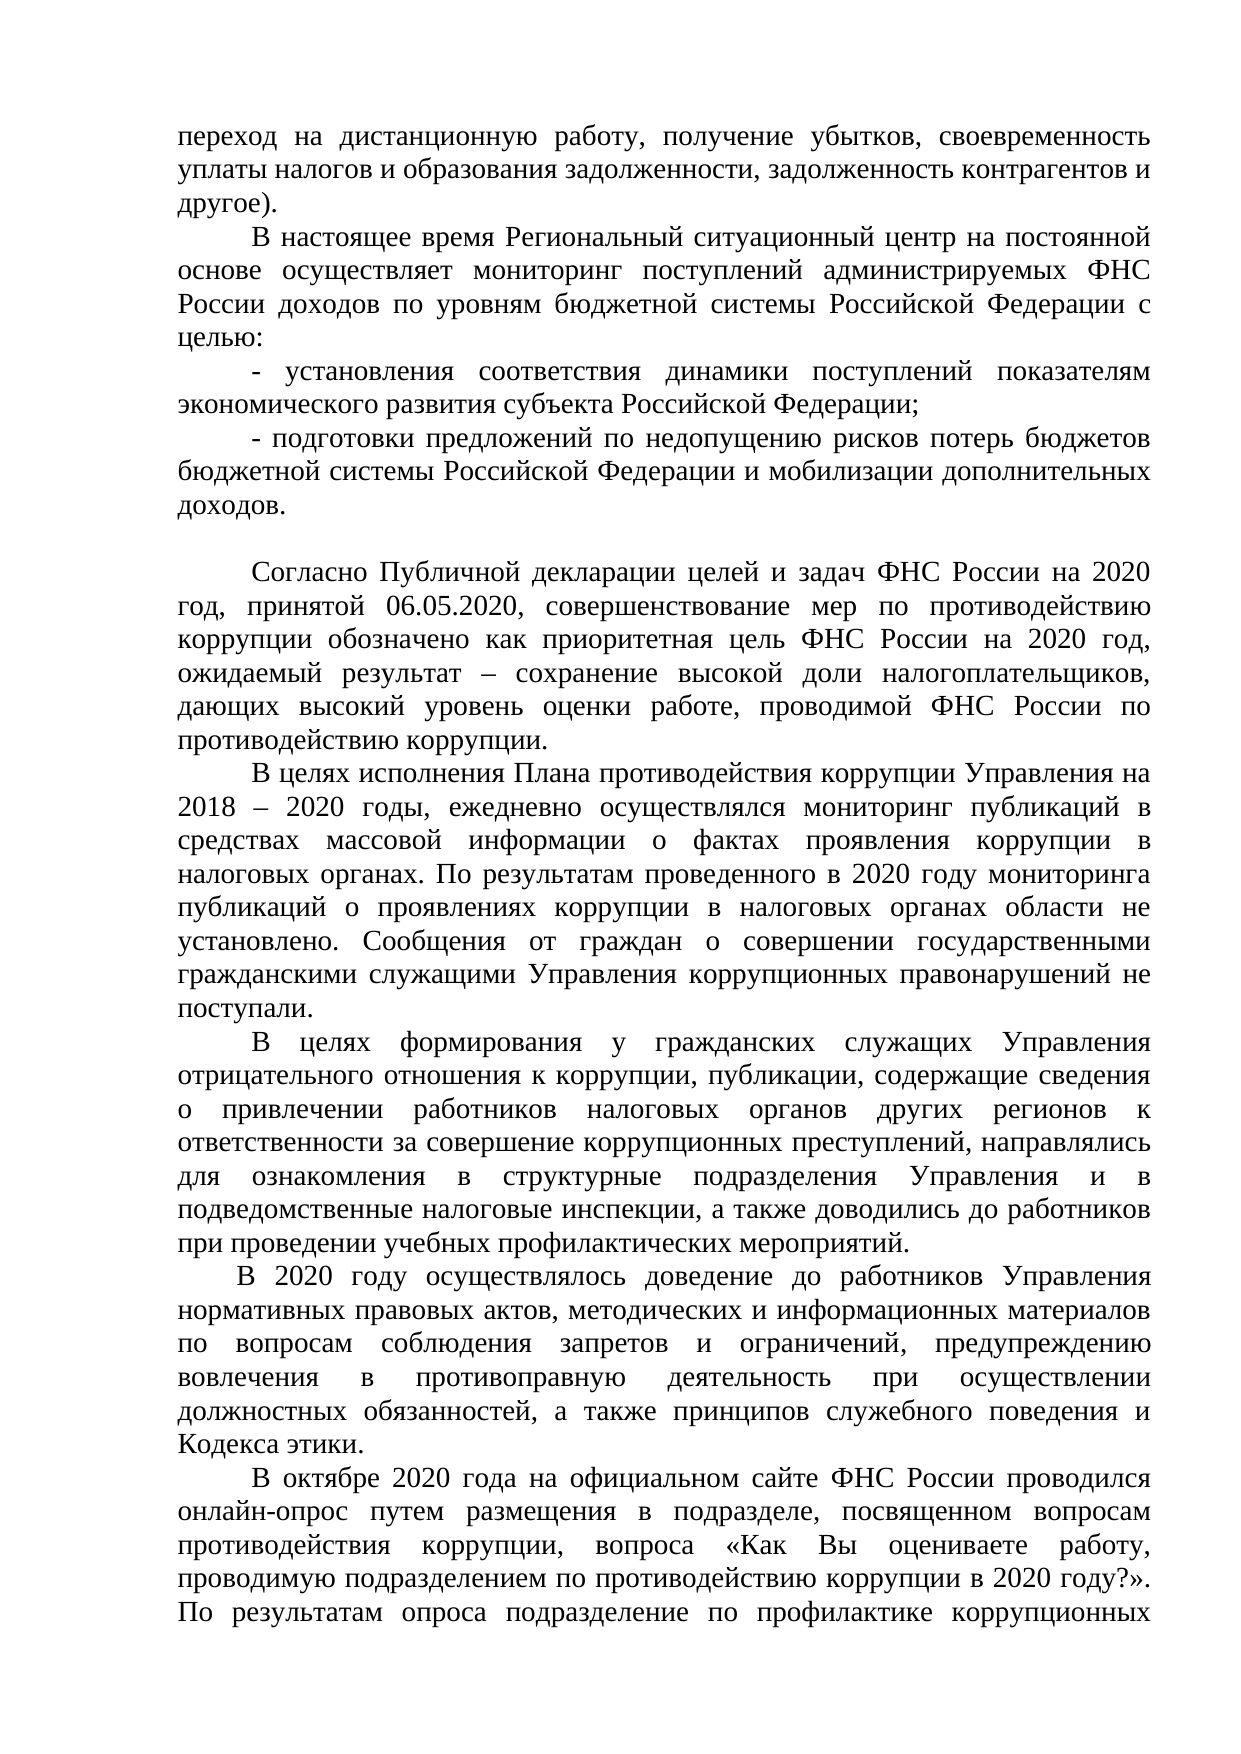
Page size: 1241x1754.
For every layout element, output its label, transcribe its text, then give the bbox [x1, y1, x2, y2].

text Согласно Публичной декларации целей и задач ФНС России на 2020 год, принятой 06.05.2020, совершенствование мер по противодействию коррупции обозначено как приоритетная цель ФНС России на 2020 год, ожидаемый результат – сохранение высокой доли налогоплательщиков, дающих высокий уровень оценки работе, проводимой ФНС России по противодействию коррупции. [177, 554, 1152, 755]
text В целях исполнения Плана противодействия коррупции Управления на 2018 – 2020 годы, ежедневно осуществлялся мониторинг публикаций в средствах массовой информации о фактах проявления коррупции в налоговых органах. По результатам проведенного в 2020 году мониторинга публикаций о проявлениях коррупции в налоговых органах области не установлено. Сообщения от граждан о совершении государственными гражданскими служащими Управления коррупционных правонарушений не поступали. [177, 755, 1152, 1024]
text В 2020 году осуществлялось доведение до работников Управления нормативных правовых актов, методических и информационных материалов по вопросам соблюдения запретов и ограничений, предупреждению вовлечения в противоправную деятельность при осуществлении должностных обязанностей, а также принципов служебного поведения и Кодекса этики. [177, 1258, 1152, 1460]
text - подготовки предложений по недопущению рисков потерь бюджетов бюджетной системы Российской Федерации и мобилизации дополнительных доходов. [177, 420, 1152, 521]
text В настоящее время Региональный ситуационный центр на постоянной основе осуществляет мониторинг поступлений администрируемых ФНС России доходов по уровням бюджетной системы Российской Федерации с целью: [177, 219, 1152, 353]
text В целях формирования у гражданских служащих Управления отрицательного отношения к коррупции, публикации, содержащие сведения о привлечении работников налоговых органов других регионов к ответственности за совершение коррупционных преступлений, направлялись для ознакомления в структурные подразделения Управления и в подведомственные налоговые инспекции, а также доводились до работников при проведении учебных профилактических мероприятий. [177, 1024, 1152, 1258]
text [177, 1460, 1152, 1627]
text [177, 118, 1152, 219]
text - установления соответствия динамики поступлений показателям экономического развития субъекта Российской Федерации; [177, 353, 1152, 420]
